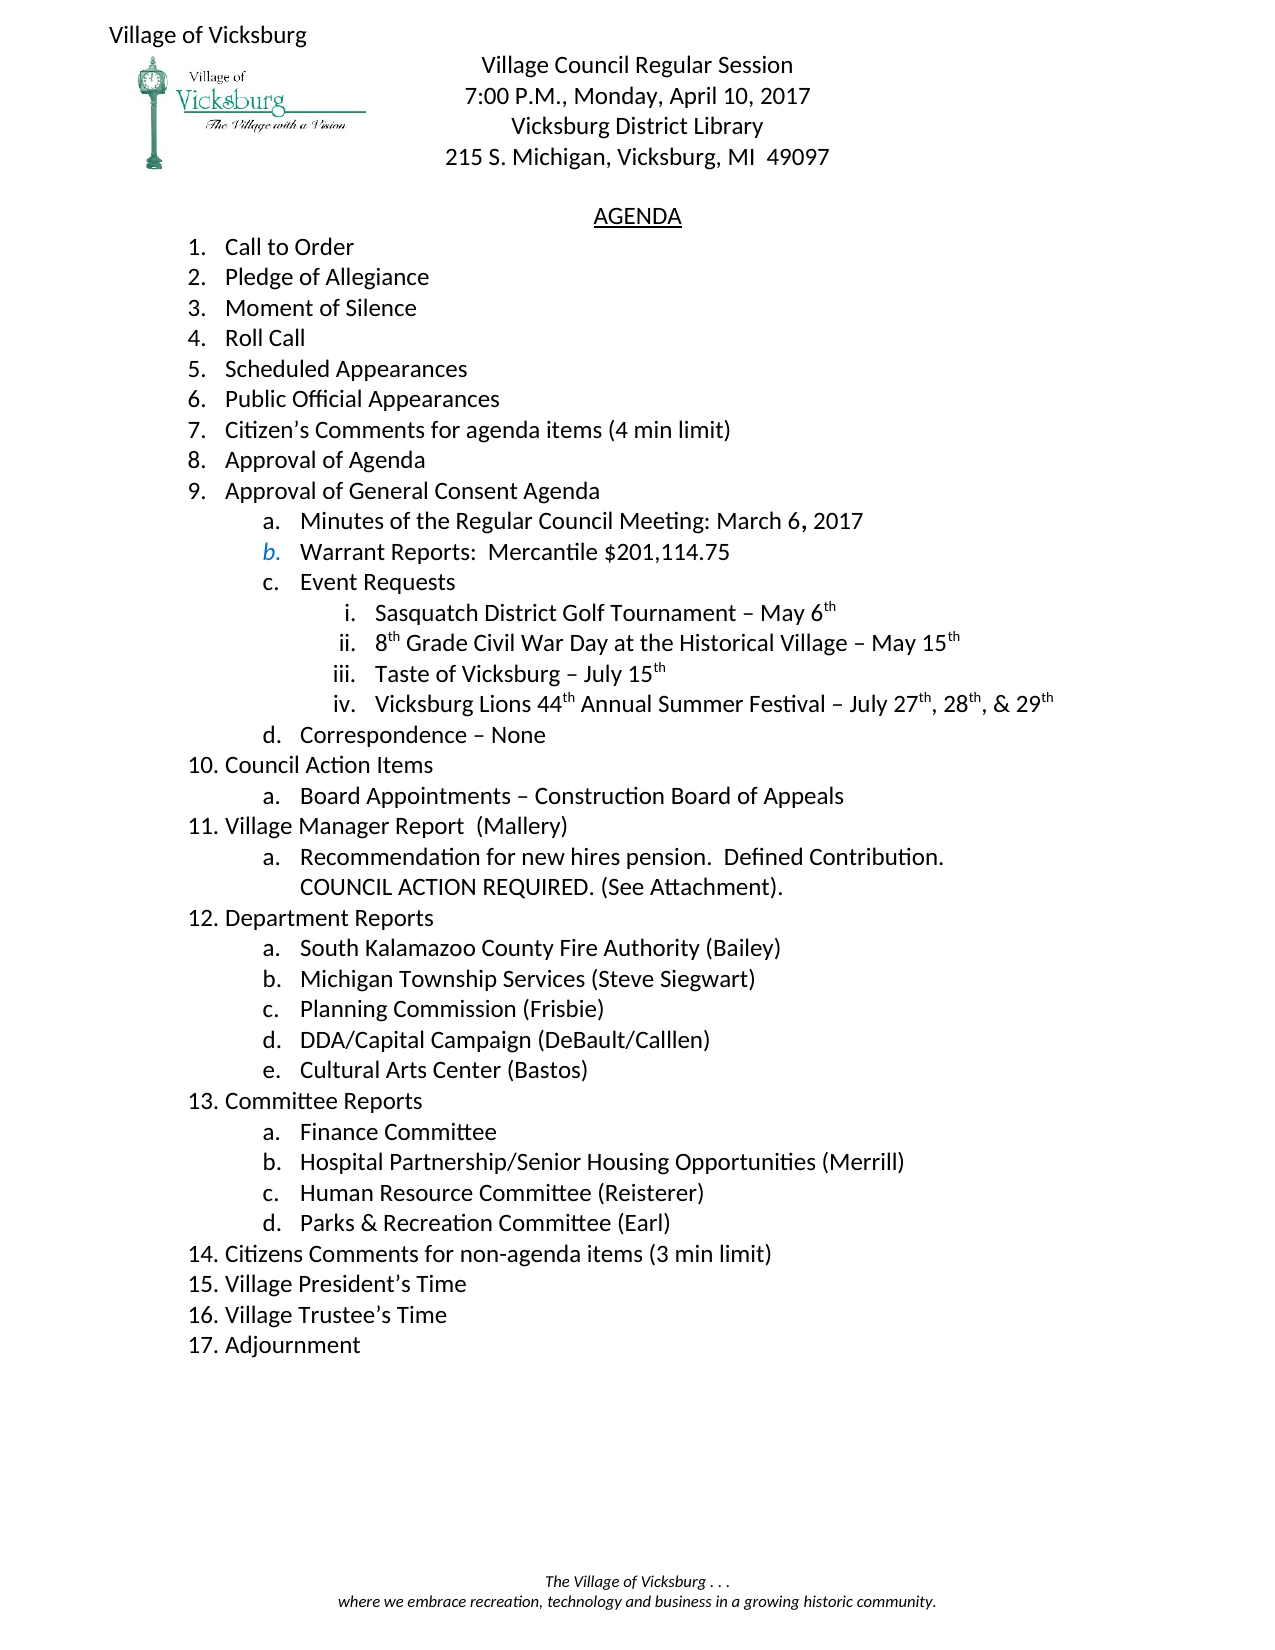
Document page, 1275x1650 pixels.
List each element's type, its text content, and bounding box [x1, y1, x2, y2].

list Vicksburg Lions 44th Annual Summer Festival – July 27th, 28th, & 29th [356, 688, 1125, 719]
list Roll Call [187, 322, 1125, 353]
list Minutes of the Regular Council Meeting: March 6, 2017 [262, 505, 1125, 536]
list Michigan Township Services (Steve Siegwart) [262, 963, 1125, 994]
list Planning Commission (Frisbie) [262, 994, 1125, 1024]
list Citizens Comments for non-agenda items (3 min limit) [187, 1238, 1125, 1268]
list Finance Committee [262, 1116, 1125, 1146]
list Village Manager Report (Mallery) [187, 811, 1125, 841]
list Sasquatch District Golf Tournament – May 6th [356, 597, 1125, 627]
list Parks & Recreation Committee (Earl) [262, 1207, 1125, 1238]
list Correspondence – None [262, 719, 1125, 749]
list Warrant Reports: Mercantile $201,114.75 [262, 536, 1125, 566]
list Recommendation for new hires pension. Defined Contribution. [262, 841, 1125, 872]
list Human Resource Committee (Reisterer) [262, 1177, 1125, 1207]
list Citizen’s Comments for agenda items (4 min limit) [187, 414, 1125, 444]
list Village Trustee’s Time [187, 1299, 1125, 1329]
list DDA/Capital Campaign (DeBault/Calllen) [262, 1024, 1125, 1055]
list 8th Grade Civil War Day at the Historical Village – May 15th [356, 627, 1125, 658]
list Event Requests [262, 566, 1125, 597]
list Council Action Items [187, 749, 1125, 780]
list Hospital Partnership/Senior Housing Opportunities (Merrill) [262, 1146, 1125, 1177]
list Committee Reports [187, 1085, 1125, 1116]
list Moment of Silence [187, 292, 1125, 322]
list Pledge of Allegiance [187, 261, 1125, 292]
list Board Appointments – Construction Board of Appeals [262, 780, 1125, 811]
list Approval of Agenda [187, 444, 1125, 475]
list Public Official Appearances [187, 383, 1125, 414]
list COUNCIL ACTION REQUIRED. (See Attachment). [300, 872, 1125, 902]
list Call to Order [187, 231, 1125, 261]
text AGENDA [150, 200, 1125, 231]
picture [75, 19, 405, 198]
list Approval of General Consent Agenda [187, 475, 1125, 505]
list Taste of Vicksburg – July 15th [356, 658, 1125, 688]
list Cultural Arts Center (Bastos) [262, 1055, 1125, 1085]
list South Kalamazoo County Fire Authority (Bailey) [262, 933, 1125, 963]
list Village President’s Time [187, 1268, 1125, 1299]
list Department Reports [187, 902, 1125, 933]
list Adjournment [187, 1329, 1125, 1360]
list Scheduled Appearances [187, 353, 1125, 383]
